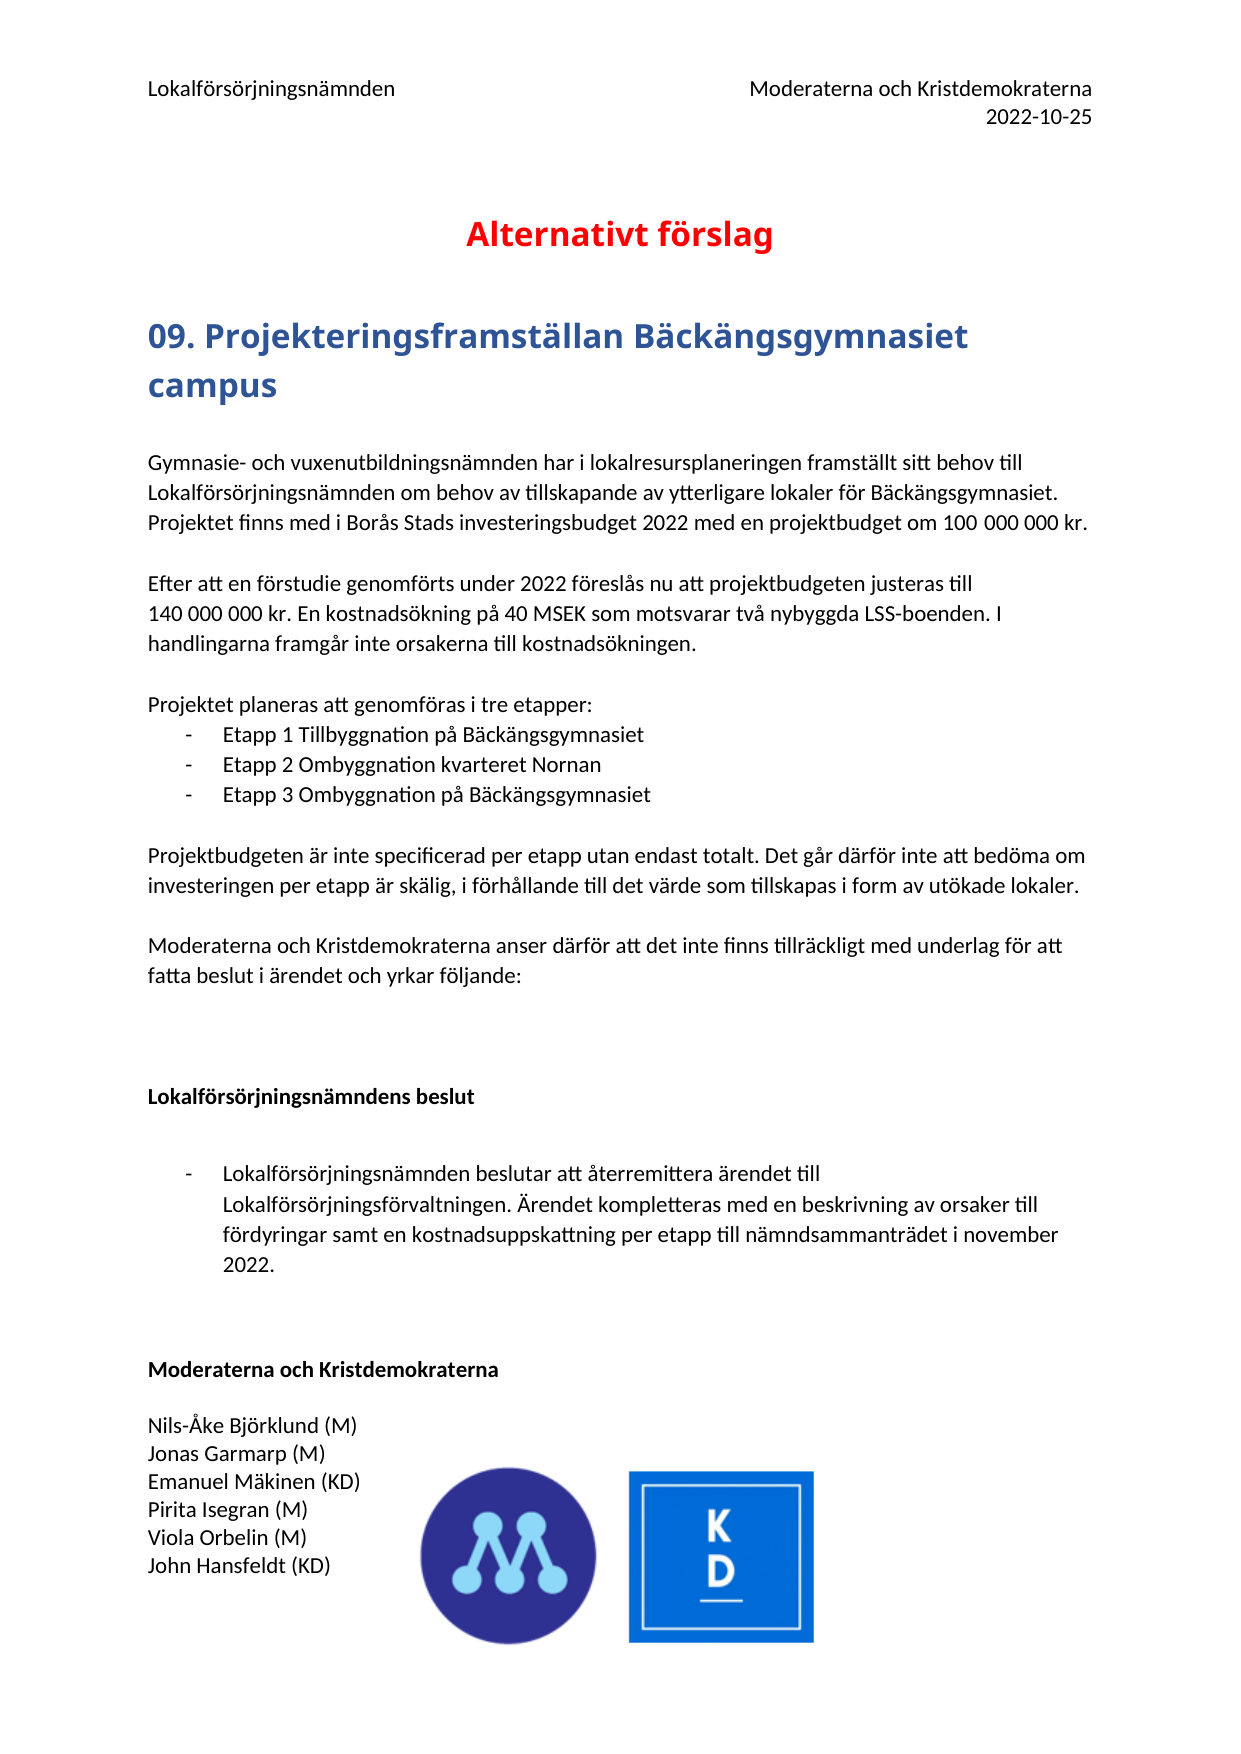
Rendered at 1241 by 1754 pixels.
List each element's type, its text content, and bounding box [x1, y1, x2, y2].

text Lokalförsörjningsnämndens beslut [148, 1082, 1093, 1110]
subtitle Alternativt förslag [148, 211, 1093, 257]
list Etapp 3 Ombyggnation på Bäckängsgymnasiet [185, 780, 1093, 808]
text Emanuel Mäkinen (KD) [148, 1467, 1075, 1495]
text 09. Projekteringsframställan Bäckängsgymnasiet campus [148, 313, 1093, 408]
list Lokalförsörjningsnämnden beslutar att återremittera ärendet till Lokalförsörjningsförvaltningen. Ärendet kompletteras med en beskrivning av orsaker till fördyringar samt en kostnadsuppskattning per etapp till nämndsammanträdet i november 2022. [185, 1159, 1093, 1278]
text Jonas Garmarp (M) [148, 1439, 1075, 1467]
list Etapp 2 Ombyggnation kvarteret Nornan [185, 750, 1093, 778]
text Pirita Isegran (M) [148, 1495, 1075, 1523]
text Moderaterna och Kristdemokraterna anser därför att det inte finns tillräckligt med underlag för att fatta beslut i ärendet och yrkar följande: [148, 931, 1093, 989]
text Moderaterna och Kristdemokraterna [148, 1355, 1075, 1383]
picture [416, 1579, 824, 1653]
text Projektet planeras att genomföras i tre etapper: [148, 690, 1093, 718]
text Projektbudgeten är inte specificerad per etapp utan endast totalt. Det går därför inte att bedöma om investeringen per etapp är skälig, i förhållande till det värde som tillskapas i form av utökade lokaler. [148, 841, 1093, 899]
list Etapp 1 Tillbyggnation på Bäckängsgymnasiet [185, 720, 1093, 748]
text John Hansfeldt (KD) [148, 1551, 1075, 1579]
text Efter att en förstudie genomförts under 2022 föreslås nu att projektbudgeten justeras till 140 000 000 kr. En kostnadsökning på 40 MSEK som motsvarar två nybyggda LSS-boenden. I handlingarna framgår inte orsakerna till kostnadsökningen. [148, 569, 1093, 657]
text Gymnasie- och vuxenutbildningsnämnden har i lokalresursplaneringen framställt sitt behov till Lokalförsörjningsnämnden om behov av tillskapande av ytterligare lokaler för Bäckängsgymnasiet. Projektet finns med i Borås Stads investeringsbudget 2022 med en projektbudget om 100 000 000 kr. [148, 448, 1093, 536]
text Viola Orbelin (M) [148, 1523, 1075, 1551]
text Nils-Åke Björklund (M) [148, 1411, 1075, 1439]
